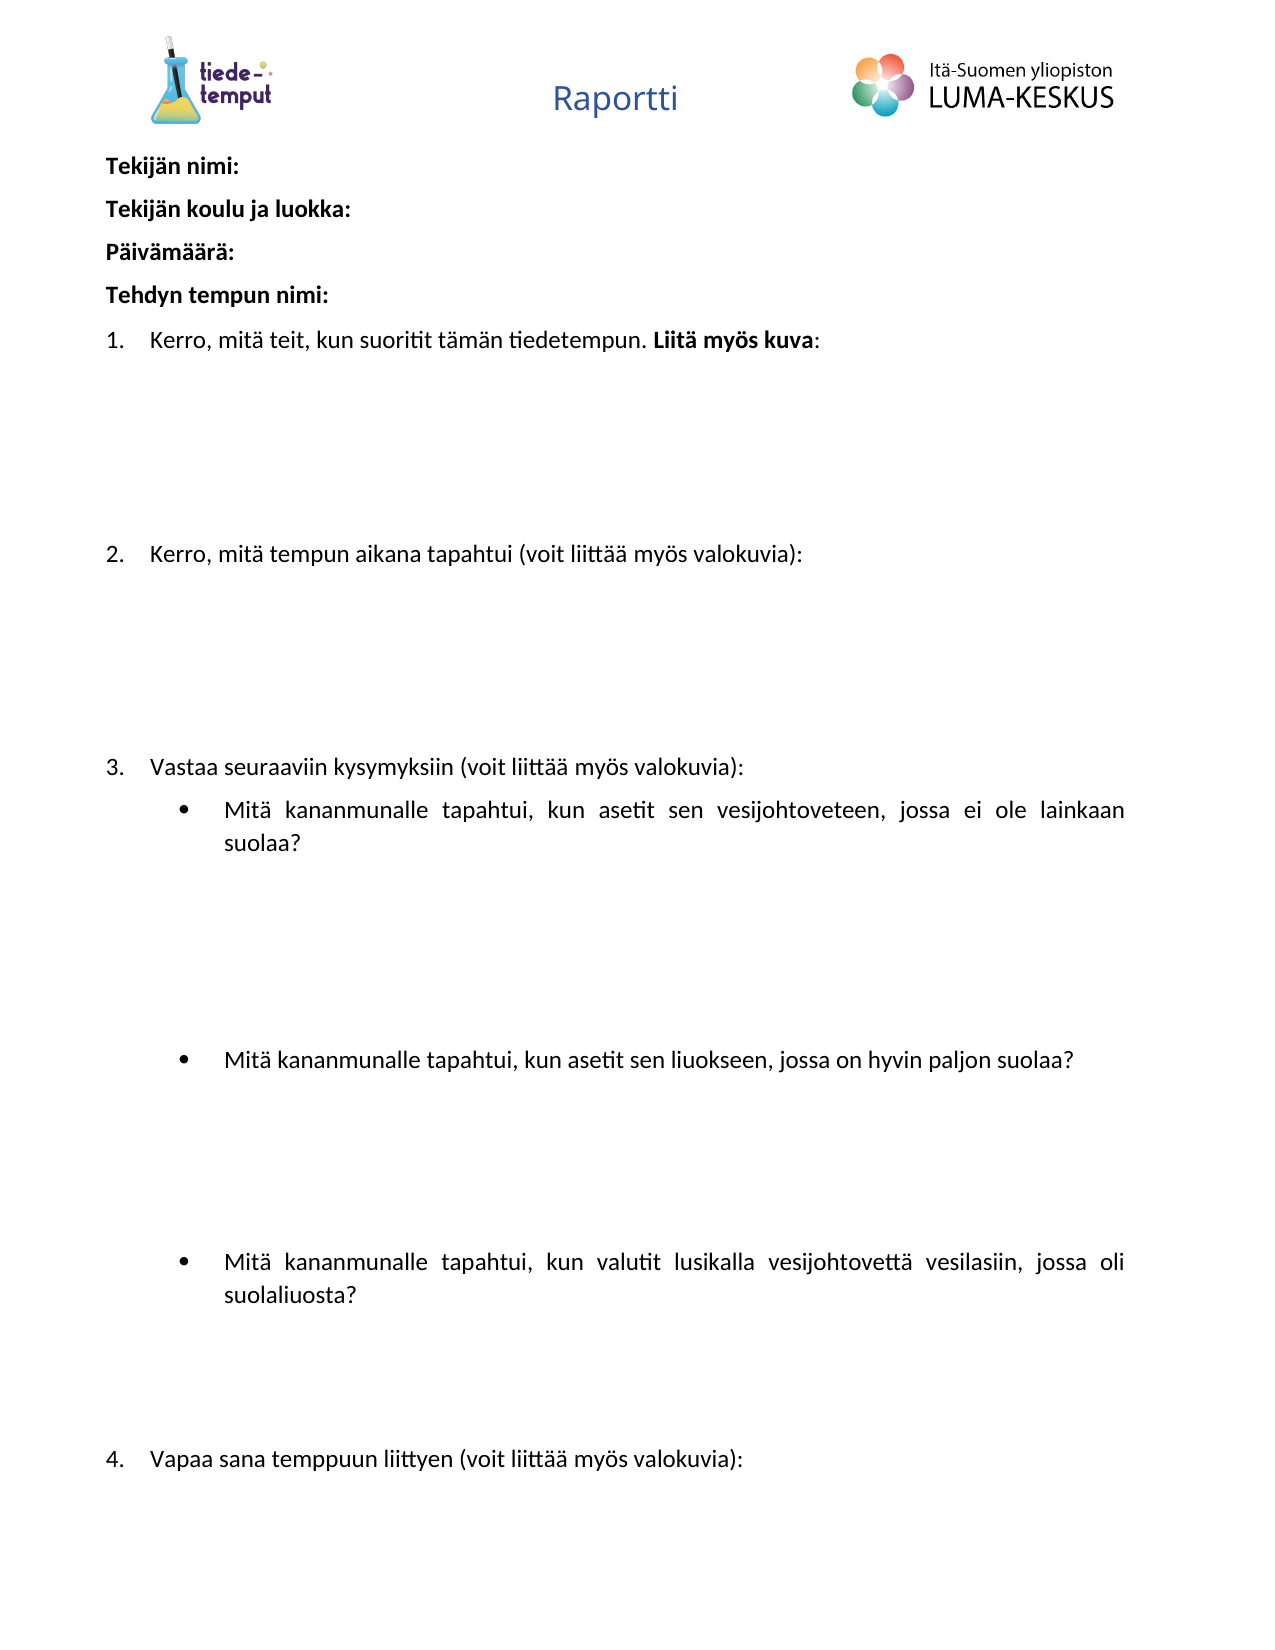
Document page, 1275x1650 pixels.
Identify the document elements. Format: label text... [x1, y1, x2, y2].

picture [150, 36, 280, 125]
text Tekijän nimi: [106, 150, 1125, 181]
list Mitä kananmunalle tapahtui, kun asetit sen vesijohtoveteen, jossa ei ole lainkaan suolaa? [179, 794, 1125, 858]
list Vapaa sana temppuun liittyen (voit liittää myös valokuvia): [106, 1443, 1125, 1474]
text Tehdyn tempun nimi: [106, 279, 1125, 309]
list Mitä kananmunalle tapahtui, kun asetit sen liuokseen, jossa on hyvin paljon suolaa? [179, 1044, 1125, 1075]
list Mitä kananmunalle tapahtui, kun valutit lusikalla vesijohtovettä vesilasiin, jossa oli suolaliuosta? [179, 1246, 1125, 1309]
text Tekijän koulu ja luokka: [106, 193, 1125, 223]
list Kerro, mitä teit, kun suoritit tämän tiedetempun. Liitä myös kuva: [106, 324, 1125, 355]
text Päivämäärä: [106, 236, 1125, 267]
picture [843, 46, 1125, 125]
list Vastaa seuraaviin kysymyksiin (voit liittää myös valokuvia): [106, 751, 1125, 782]
list Kerro, mitä tempun aikana tapahtui (voit liittää myös valokuvia): [106, 538, 1125, 568]
